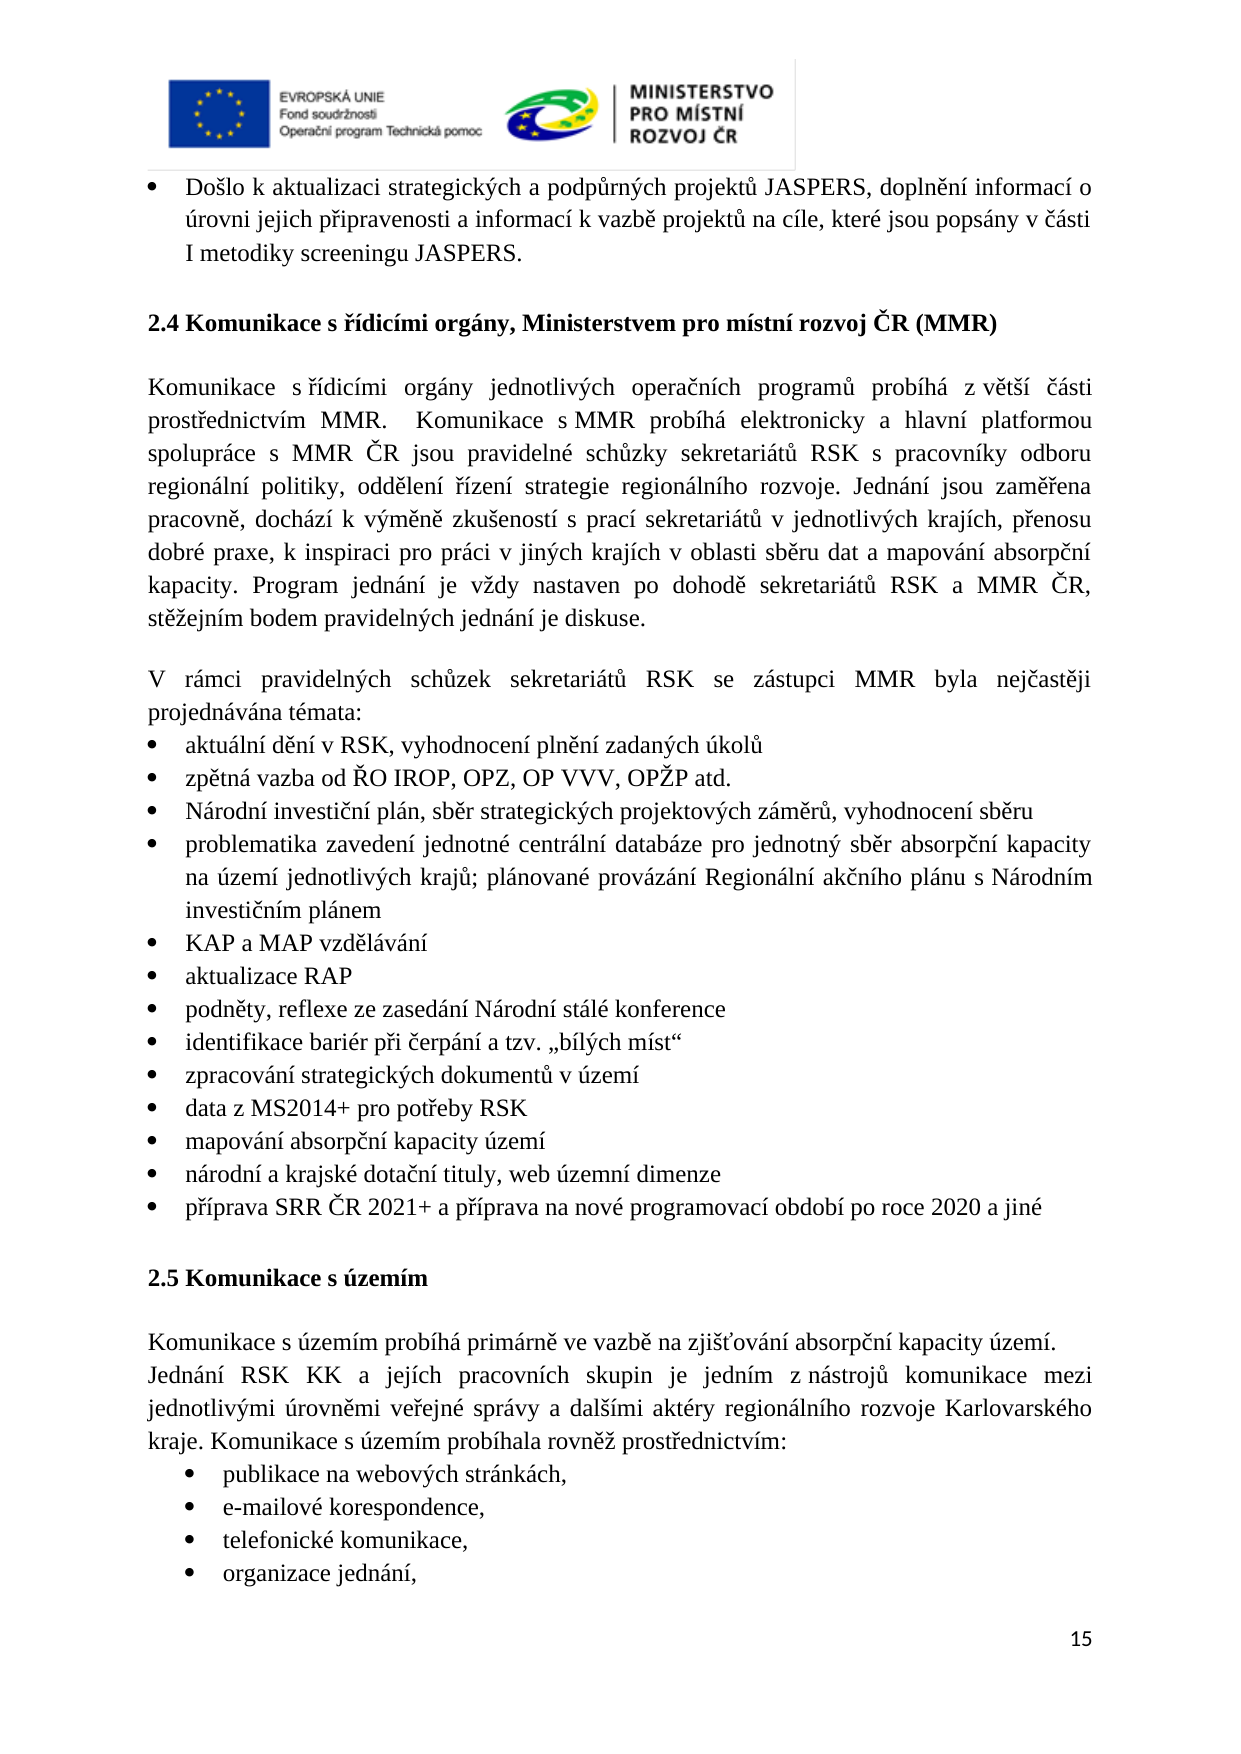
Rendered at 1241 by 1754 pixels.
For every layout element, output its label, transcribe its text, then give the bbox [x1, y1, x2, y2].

list telefonické komunikace, [185, 1525, 1092, 1553]
text V rámci pravidelných schůzek sekretariátů RSK se zástupci MMR byla nejčastěji projednávána témata: [148, 664, 1092, 726]
list publikace na webových stránkách, [185, 1459, 1092, 1487]
picture [147, 59, 797, 172]
list KAP a MAP vzdělávání [148, 928, 1092, 957]
list podněty, reflexe ze zasedání Národní stálé konference [148, 994, 1092, 1023]
list aktualizace RAP [148, 961, 1092, 990]
text Komunikace s územím probíhá primárně ve vazbě na zjišťování absorpční kapacity území. [148, 1327, 1092, 1355]
list zpracování strategických dokumentů v území [148, 1060, 1092, 1089]
list identifikace bariér při čerpání a tzv. „bílých míst“ [148, 1027, 1092, 1056]
list národní a krajské dotační tituly, web územní dimenze [148, 1159, 1092, 1188]
list zpětná vazba od ŘO IROP, OPZ, OP VVV, OPŽP atd. [148, 763, 1092, 792]
list e-mailové korespondence, [185, 1492, 1092, 1521]
list Národní investiční plán, sběr strategických projektových záměrů, vyhodnocení sběru [148, 796, 1092, 825]
list organizace jednání, [185, 1558, 1092, 1587]
subtitle 2.4 Komunikace s řídicími orgány, Ministerstvem pro místní rozvoj ČR (MMR) [148, 308, 1092, 337]
list mapování absorpční kapacity území [148, 1126, 1092, 1155]
list problematika zavedení jednotné centrální databáze pro jednotný sběr absorpční kapacity na území jednotlivých krajů; plánované provázání Regionální akčního plánu s Národním investičním plánem [148, 829, 1092, 924]
subtitle 2.5 Komunikace s územím [148, 1263, 1092, 1291]
list data z MS2014+ pro potřeby RSK [148, 1093, 1092, 1122]
text Komunikace s řídicími orgány jednotlivých operačních programů probíhá z větší části prostřednictvím MMR. Komunikace s MMR probíhá elektronicky a hlavní platformou spolupráce s MMR ČR jsou pravidelné schůzky sekretariátů RSK s pracovníky odboru regionální politiky, oddělení řízení strategie regionálního rozvoje. Jednání jsou zaměřena pracovně, dochází k výměně zkušeností s prací sekretariátů v jednotlivých krajích, přenosu dobré praxe, k inspiraci pro práci v jiných krajích v oblasti sběru dat a mapování absorpční kapacity. Program jednání je vždy nastaven po dohodě sekretariátů RSK a MMR ČR, stěžejním bodem pravidelných jednání je diskuse. [148, 372, 1092, 632]
list Došlo k aktualizaci strategických a podpůrných projektů JASPERS, doplnění informací o úrovni jejich připravenosti a informací k vazbě projektů na cíle, které jsou popsány v části I metodiky screeningu JASPERS. [148, 172, 1092, 266]
list příprava SRR ČR 2021+ a příprava na nové programovací období po roce 2020 a jiné [148, 1192, 1092, 1221]
list aktuální dění v RSK, vyhodnocení plnění zadaných úkolů [148, 730, 1092, 759]
text Jednání RSK KK a jejích pracovních skupin je jedním z nástrojů komunikace mezi jednotlivými úrovněmi veřejné správy a dalšími aktéry regionálního rozvoje Karlovarského kraje. Komunikace s územím probíhala rovněž prostřednictvím: [148, 1360, 1092, 1454]
